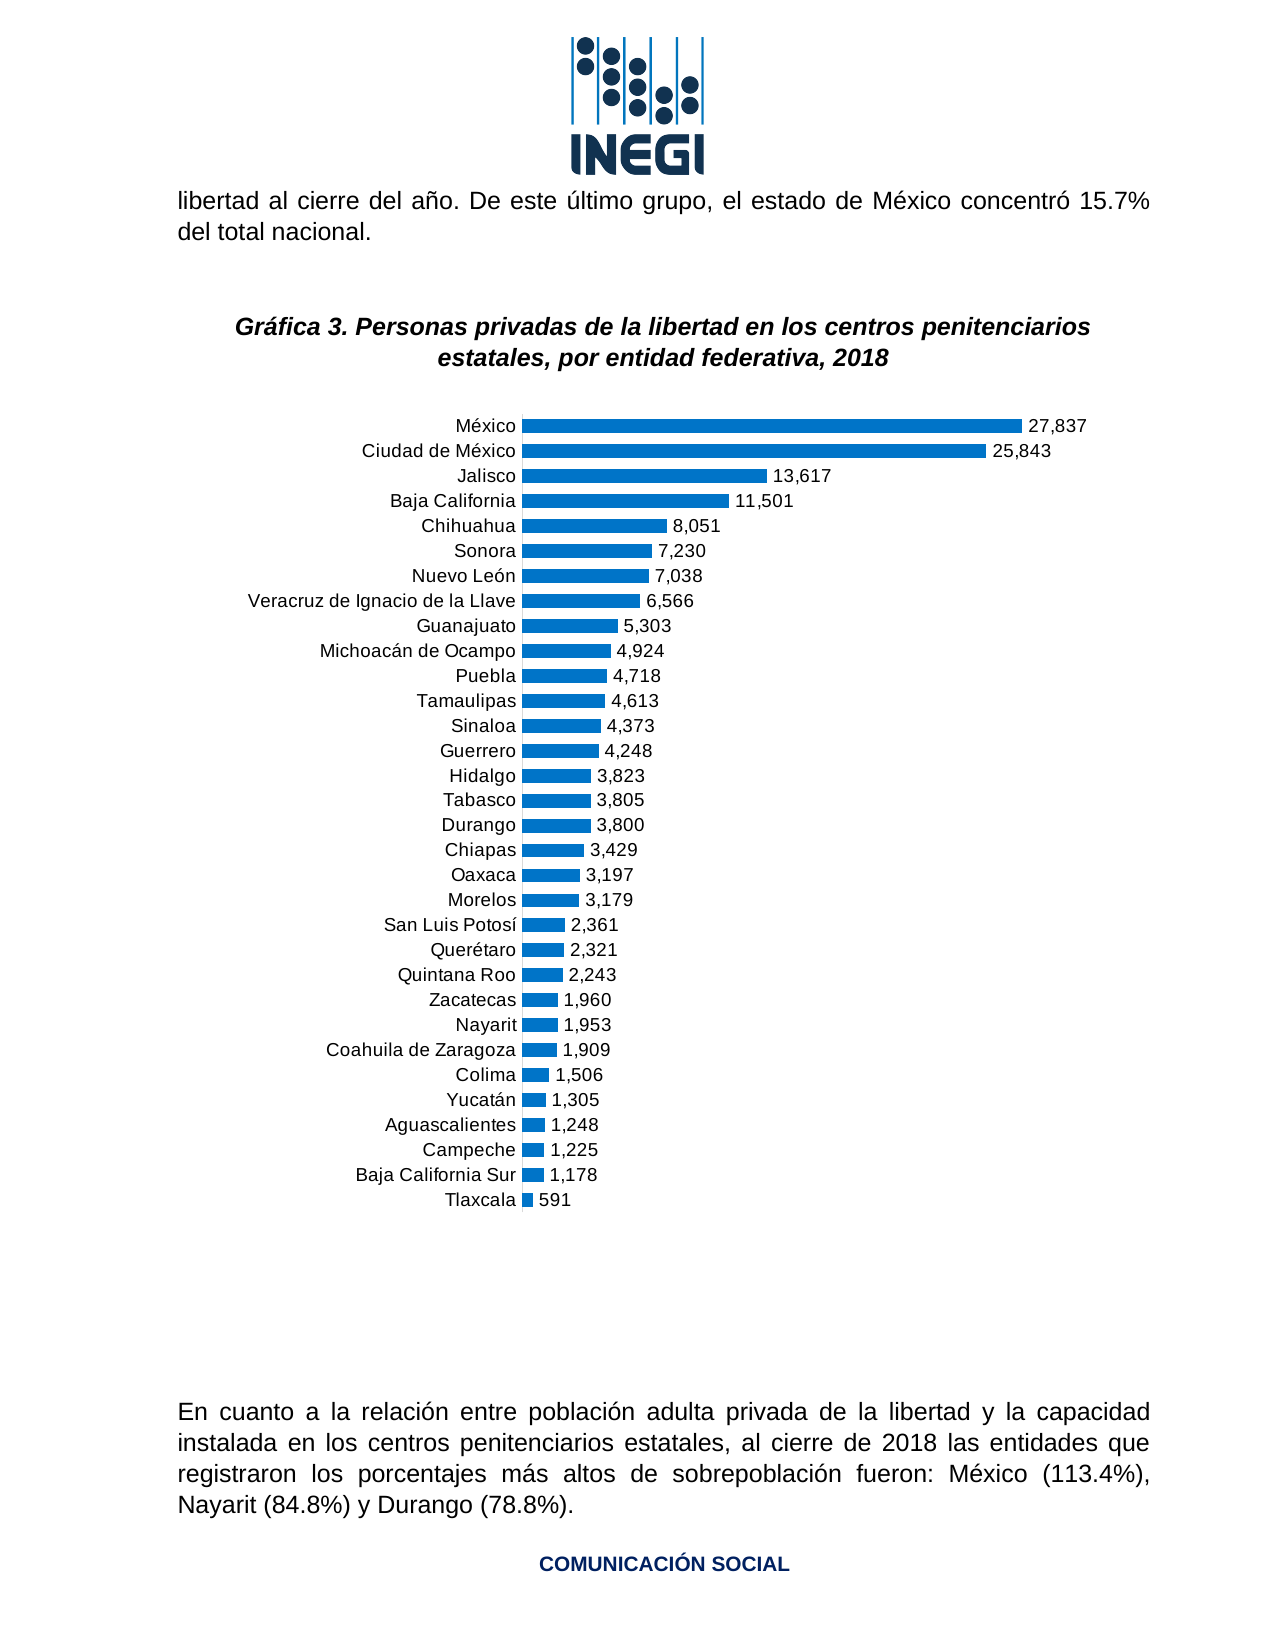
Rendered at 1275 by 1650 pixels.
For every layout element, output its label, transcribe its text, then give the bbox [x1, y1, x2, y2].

text Gráfica 3. Personas privadas de la libertad en los centros penitenciarios estatales, por entidad federativa, 2018 [177, 312, 1152, 372]
picture [571, 37, 704, 175]
text En cuanto a la relación entre población adulta privada de la libertad y la capacidad instalada en los centros penitenciarios estatales, al cierre de 2018 las entidades que registraron los porcentajes más altos de sobrepoblación fueron: México (113.4%), Nayarit (84.8%) y Durango (78.8%). [177, 1397, 1152, 1519]
